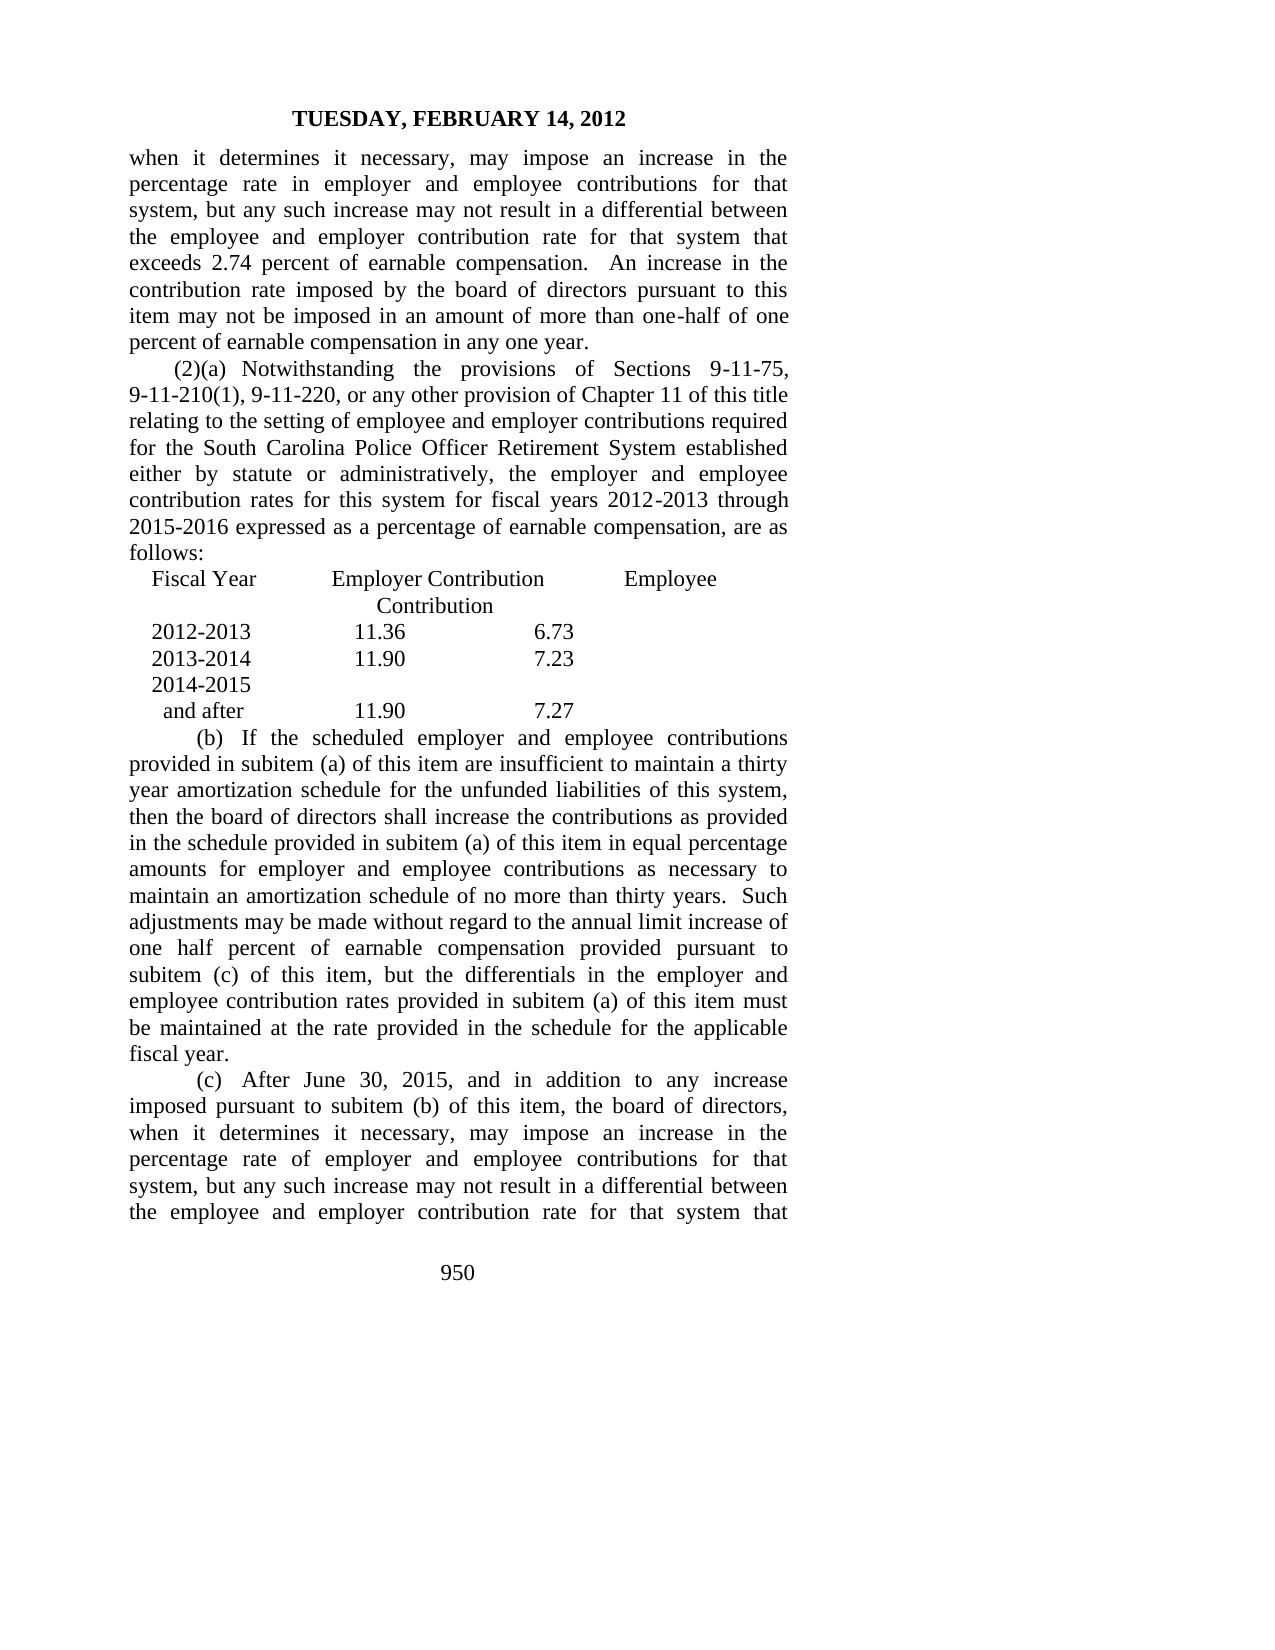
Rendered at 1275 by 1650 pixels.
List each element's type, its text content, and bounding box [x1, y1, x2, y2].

text (2)(a) Notwithstanding the provisions of Sections 9-11-75, 9-11-210(1), 9-11-220, or any other provision of Chapter 11 of this title relating to the setting of employee and employer contributions required for the South Carolina Police Officer Retirement System established either by statute or administratively, the employer and employee contribution rates for this system for fiscal years 2012-2013 through 2015-2016 expressed as a percentage of earnable compensation, are as follows: [129, 355, 789, 566]
text 2013-2014 11.90 7.23 [129, 644, 789, 671]
text and after 11.90 7.27 [129, 697, 789, 724]
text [129, 144, 789, 355]
text Fiscal Year Employer Contribution Employee [129, 566, 789, 592]
text (b) If the scheduled employer and employee contributions provided in subitem (a) of this item are insufficient to maintain a thirty year amortization schedule for the unfunded liabilities of this system, then the board of directors shall increase the contributions as provided in the schedule provided in subitem (a) of this item in equal percentage amounts for employer and employee contributions as necessary to maintain an amortization schedule of no more than thirty years. Such adjustments may be made without regard to the annual limit increase of one half percent of earnable compensation provided pursuant to subitem (c) of this item, but the differentials in the employer and employee contribution rates provided in subitem (a) of this item must be maintained at the rate provided in the schedule for the applicable fiscal year. [129, 724, 789, 1066]
text 2012-2013 11.36 6.73 [129, 618, 789, 644]
text Contribution [129, 592, 789, 618]
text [129, 1066, 789, 1224]
text 2014-2015 [129, 671, 789, 697]
